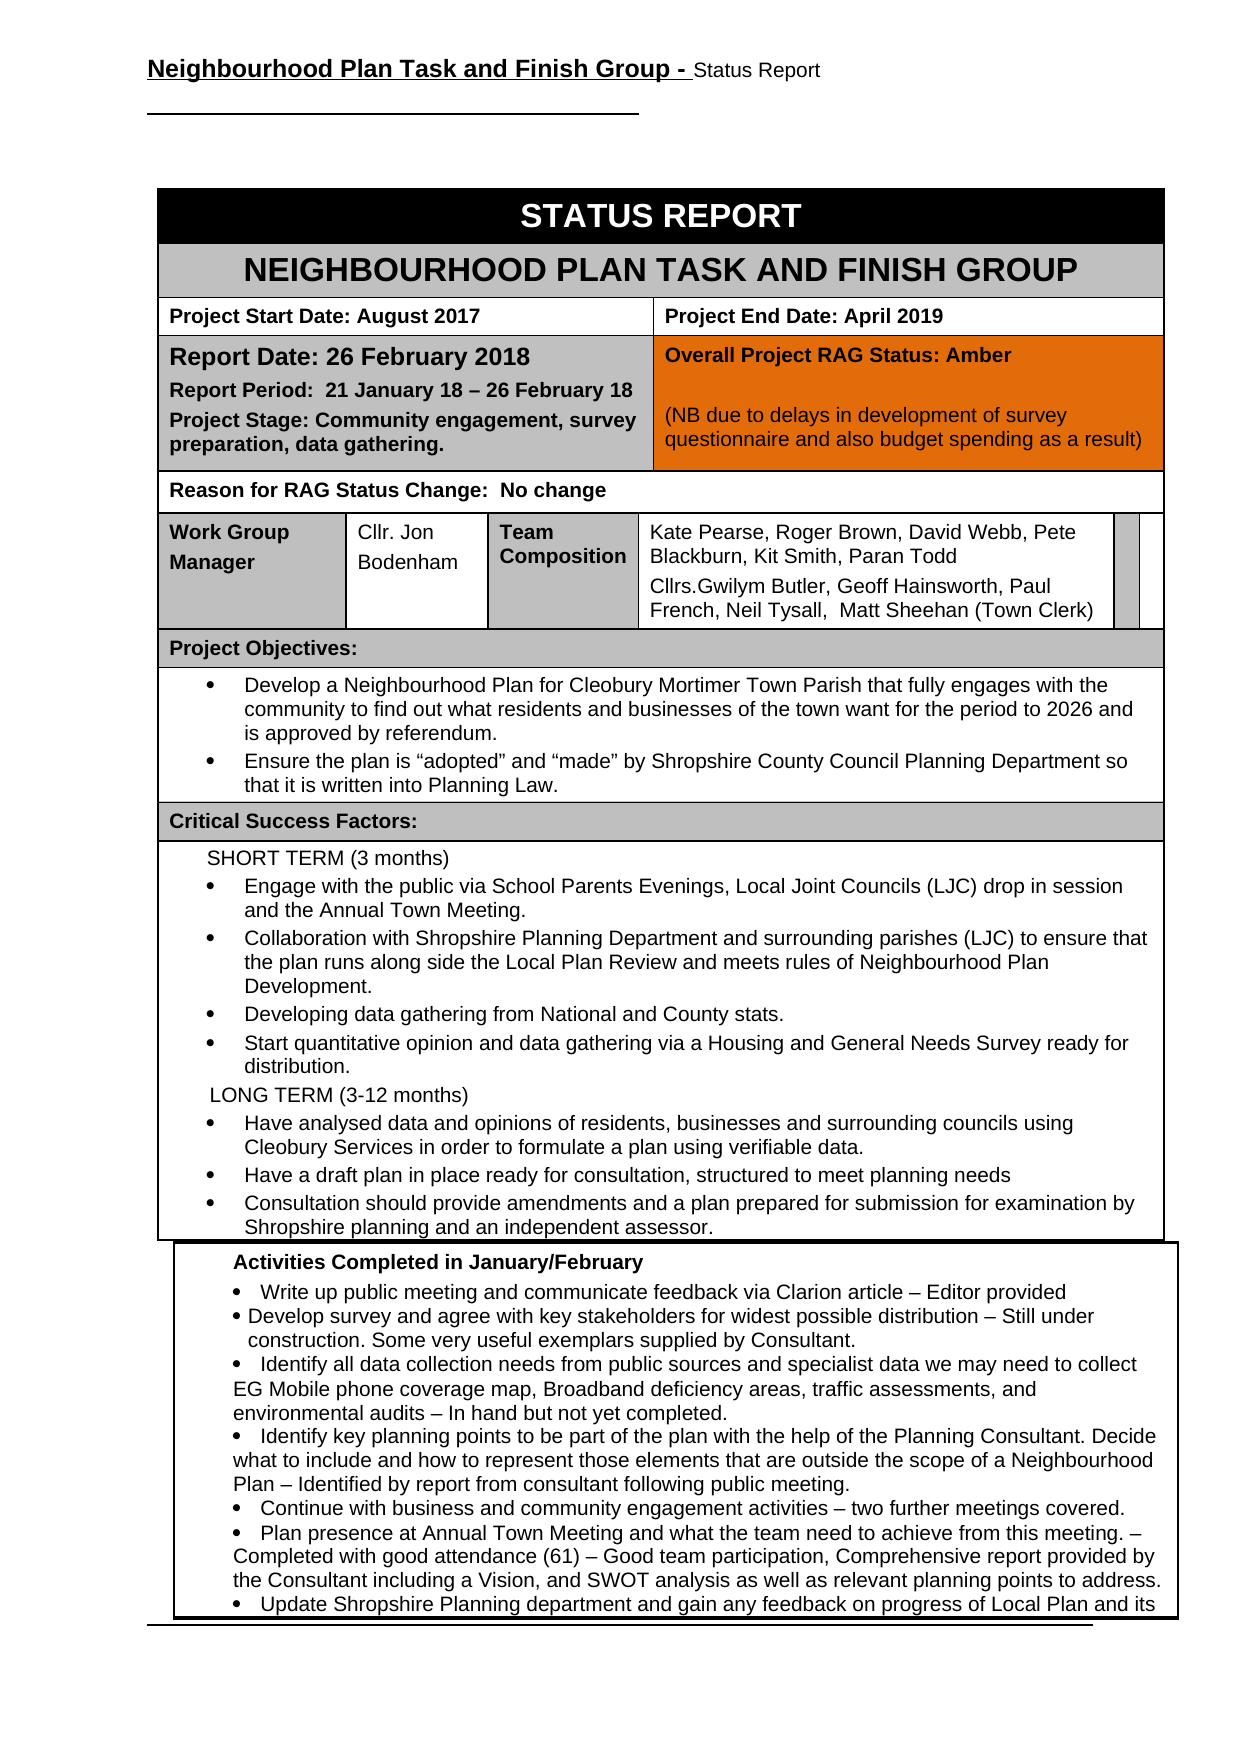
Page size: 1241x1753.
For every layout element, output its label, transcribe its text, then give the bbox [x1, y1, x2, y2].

table_cell Critical Success Factors: [159, 803, 1163, 840]
table_cell Neighbourhood Plan Task and Finish Group [159, 244, 1163, 297]
table_cell Kate Pearse, Roger Brown, David Webb, Pete Blackburn, Kit Smith, Paran Todd Cllrs.Gwilym Butler, Geoff Hainsworth, Paul French, Neil Tysall, Matt Sheehan (Town Clerk) [639, 514, 1113, 628]
table_cell Cllr. Jon Bodenham [347, 514, 487, 628]
table_cell Project End Date: April 2019 [654, 298, 1163, 334]
table_cell Overall Project RAG Status: Amber (NB due to delays in development of survey questionnaire and also budget spending as a result) [654, 336, 1163, 470]
table_cell Develop a Neighbourhood Plan for Cleobury Mortimer Town Parish that fully engages with the community to find out what residents and businesses of the town want for the period to 2026 and is approved by referendum. Ensure the plan is “adopted” and “made” by Shropshire County Council Planning Department so that it is written into Planning Law. [159, 668, 1163, 801]
table_cell SHORT TERM (3 months) Engage with the public via School Parents Evenings, Local Joint Councils (LJC) drop in session and the Annual Town Meeting. Collaboration with Shropshire Planning Department and surrounding parishes (LJC) to ensure that the plan runs along side the Local Plan Review and meets rules of Neighbourhood Plan Development. Developing data gathering from National and County stats. Start quantitative opinion and data gathering via a Housing and General Needs Survey ready for distribution. LONG TERM (3-12 months) Have analysed data and opinions of residents, businesses and surrounding councils using Cleobury Services in order to formulate a plan using verifiable data. Have a draft plan in place ready for consultation, structured to meet planning needs Consultation should provide amendments and a plan prepared for submission for examination by Shropshire planning and an independent assessor. [159, 842, 1163, 1239]
table_cell Reason for RAG Status Change: No change [159, 472, 1163, 512]
table_cell Project Objectives: [159, 630, 1163, 667]
table_cell Project Start Date: August 2017 [159, 298, 653, 334]
table_cell Report Date: 26 February 2018 Report Period: 21 January 18 – 26 February 18 Project Stage: Community engagement, survey preparation, data gathering. [159, 336, 653, 470]
table_cell [1115, 514, 1139, 628]
table_header STATUS REPORT [159, 190, 1163, 242]
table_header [175, 1244, 1177, 1616]
table_cell Work Group Manager [159, 514, 345, 628]
table_cell [1140, 514, 1163, 628]
table_cell Team Composition [489, 514, 638, 628]
